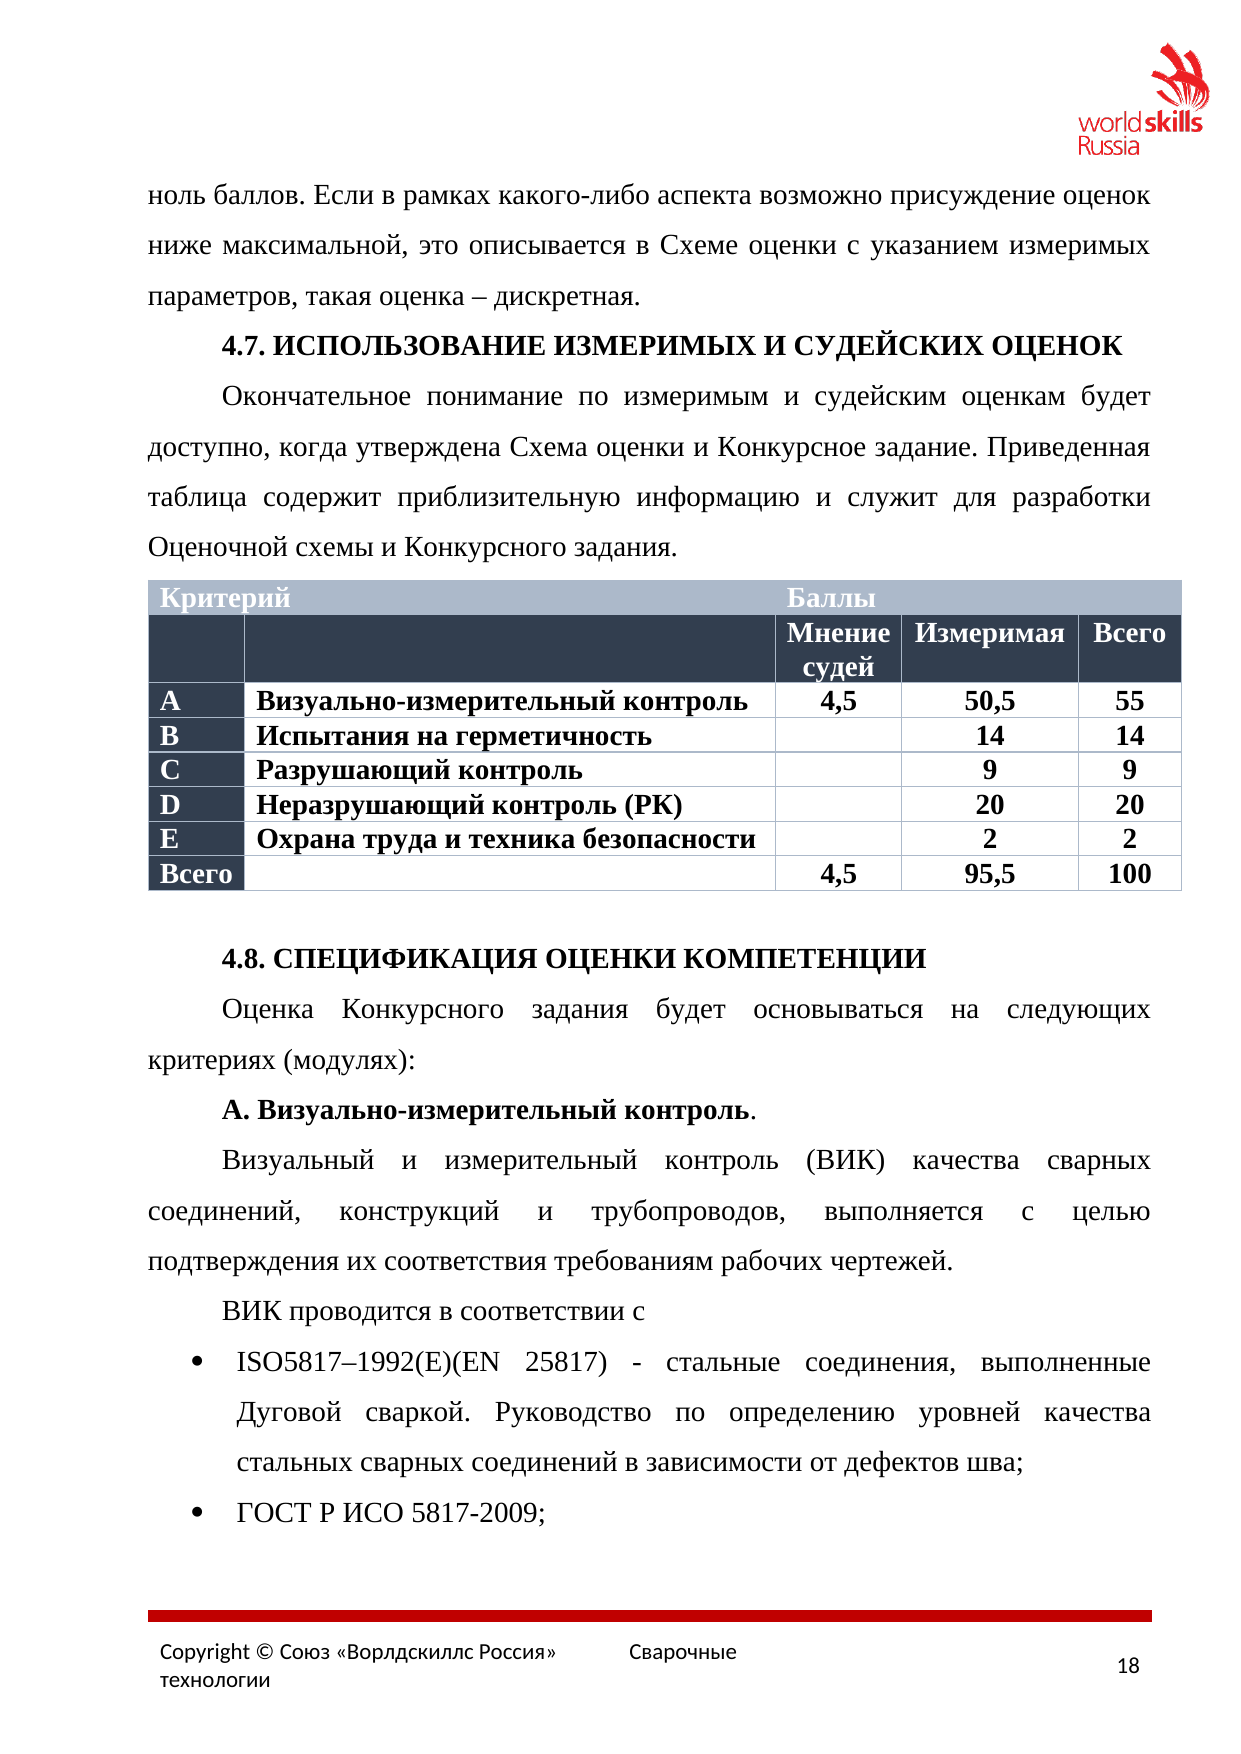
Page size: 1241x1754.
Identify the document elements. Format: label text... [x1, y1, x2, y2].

table_cell 20 [902, 787, 1078, 821]
table_cell Визуально-измерительный контроль [245, 683, 775, 717]
table_cell [149, 615, 244, 682]
text Окончательное понимание по измеримым и судейским оценкам будет доступно, когда утверждена Схема оценки и Конкурсное задание. Приведенная таблица содержит приблизительную информацию и служит для разработки Оценочной схемы и Конкурсного задания. [148, 378, 1152, 563]
table_cell 20 [1079, 787, 1181, 821]
text 4.8. СПЕЦИФИКАЦИЯ ОЦЕНКИ КОМПЕТЕНЦИИ [148, 941, 1152, 975]
table_cell A [149, 683, 244, 717]
table_cell 9 [902, 753, 1078, 786]
table_cell Испытания на герметичность [245, 718, 775, 751]
text 4.7. ИСПОЛЬЗОВАНИЕ ИЗМЕРИМЫХ И СУДЕЙСКИХ ОЦЕНОК [148, 328, 1152, 362]
table_cell [776, 822, 901, 855]
table_header Критерий [149, 581, 775, 614]
table_cell 50,5 [902, 683, 1078, 717]
table_cell 4,5 [776, 856, 901, 890]
table_cell B [149, 718, 244, 751]
table_cell C [149, 753, 244, 786]
table_cell 2 [1079, 822, 1181, 855]
table_cell D [149, 787, 244, 821]
table_cell 4,5 [776, 683, 901, 717]
table_cell 95,5 [902, 856, 1078, 890]
list ГОСТ Р ИСО 5817-2009; [192, 1495, 1152, 1528]
table_cell Мнение судей [776, 615, 901, 682]
table_cell 100 [1079, 856, 1181, 890]
table_cell 2 [902, 822, 1078, 855]
table_cell Всего [1079, 615, 1181, 682]
table_cell 14 [1079, 718, 1181, 751]
table_cell [776, 753, 901, 786]
table_cell 9 [1079, 753, 1181, 786]
table_cell [245, 856, 775, 890]
table_header Баллы [776, 581, 1181, 614]
table_cell [245, 615, 775, 682]
table_cell Охрана труда и техника безопасности [245, 822, 775, 855]
list ISО5817–1992(E)(EN 25817) - стальные соединения, выполненные Дуговой сваркой. Руководство по определению уровней качества стальных сварных соединений в зависимости от дефектов шва; [192, 1344, 1152, 1478]
table_cell 14 [902, 718, 1078, 751]
table_cell Всего [149, 856, 244, 890]
table_cell [776, 718, 901, 751]
table_cell E [149, 822, 244, 855]
table_cell Неразрушающий контроль (РК) [245, 787, 775, 821]
text Оценка Конкурсного задания будет основываться на следующих критериях (модулях): [148, 991, 1152, 1075]
text А. Визуально-измерительный контроль. [148, 1092, 1152, 1126]
picture [1078, 42, 1235, 155]
text Визуальный и измерительный контроль (ВИК) качества сварных соединений, конструкций и трубопроводов, выполняется с целью подтверждения их соответствия требованиям рабочих чертежей. [148, 1142, 1152, 1277]
table_cell 55 [1079, 683, 1181, 717]
table_cell Разрушающий контроль [245, 753, 775, 786]
table_cell Измеримая [902, 615, 1078, 682]
text ВИК проводится в соответствии с [148, 1293, 1152, 1327]
table_cell [776, 787, 901, 821]
